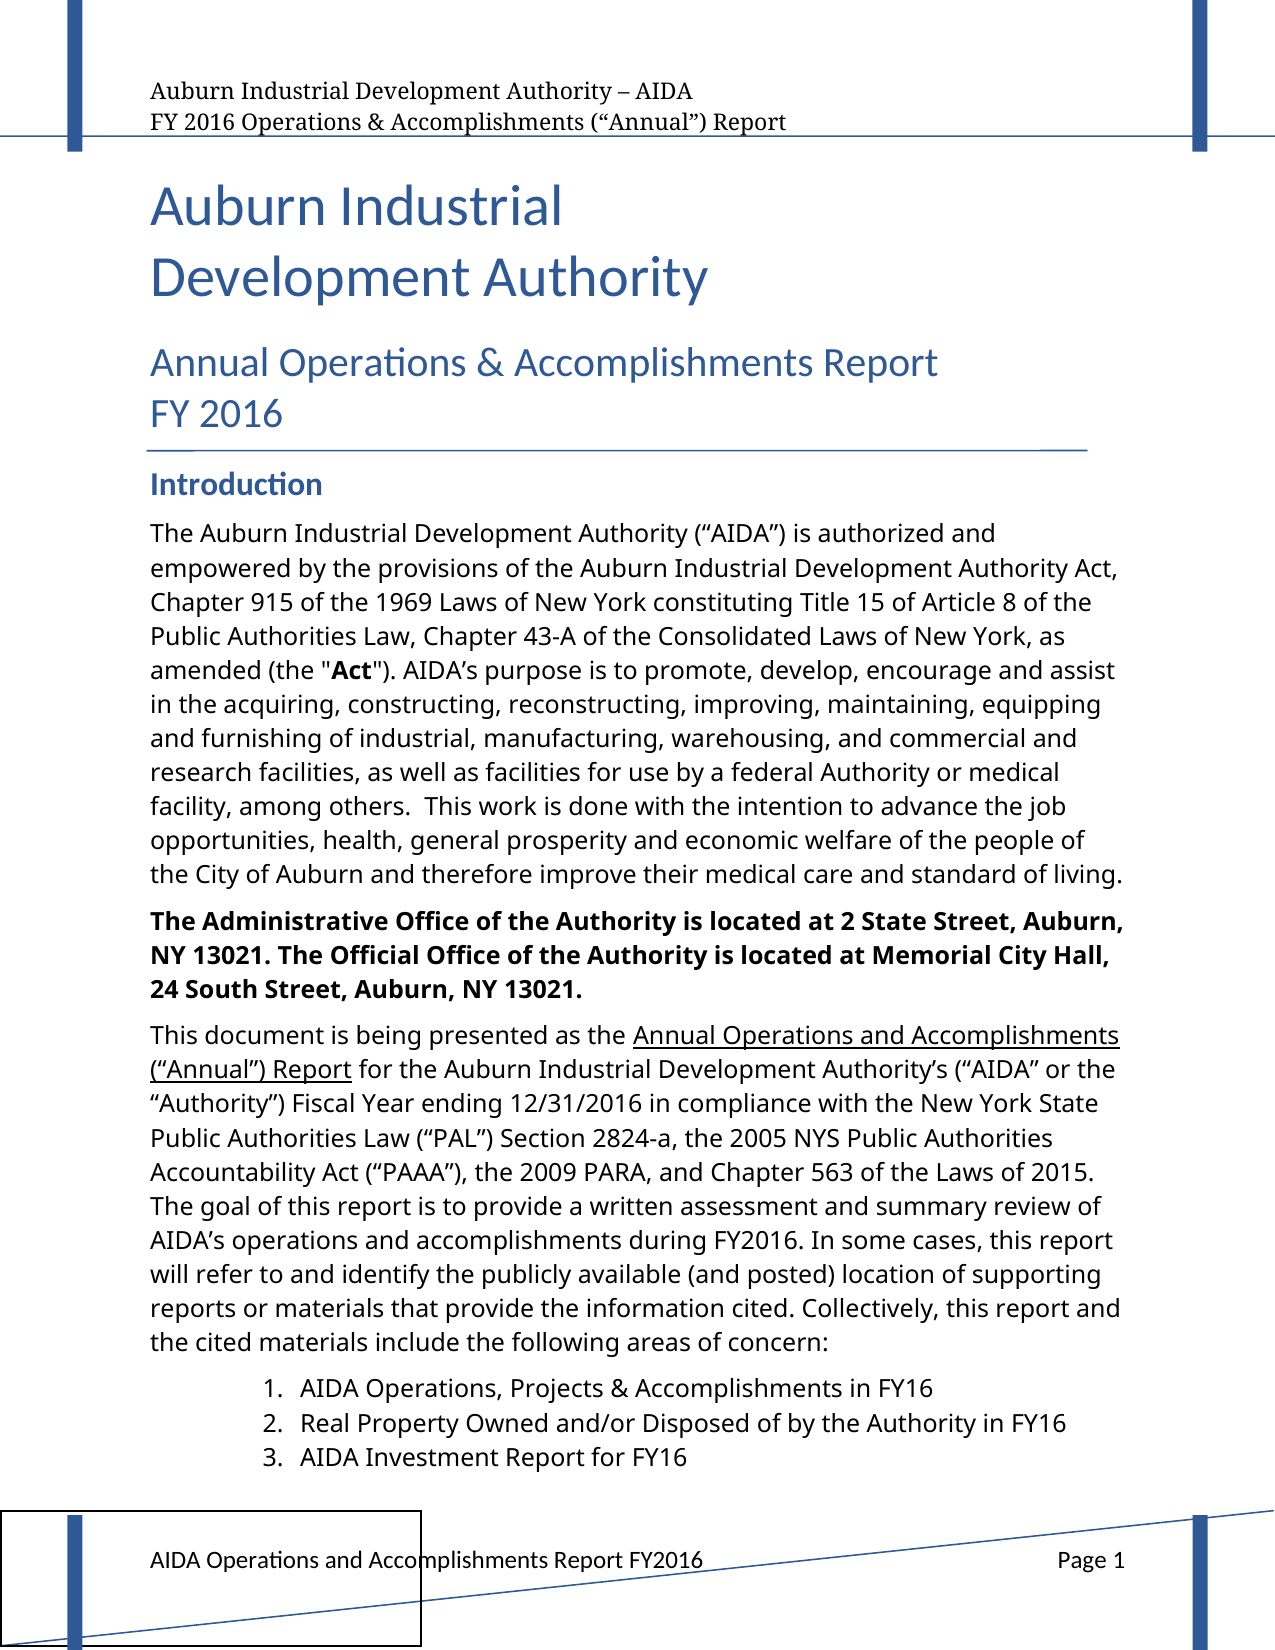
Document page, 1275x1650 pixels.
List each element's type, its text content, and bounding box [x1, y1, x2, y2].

text Development Authority [150, 240, 1125, 311]
list AIDA Investment Report for FY16 [262, 1439, 1125, 1473]
text Annual Operations & Accomplishments Report [150, 336, 1125, 387]
text The Administrative Office of the Authority is located at 2 State Street, Auburn, NY 13021. The Official Office of the Authority is located at Memorial City Hall, 24 South Street, Auburn, NY 13021. [150, 903, 1125, 1006]
text FY 2016 [150, 387, 1125, 438]
text This document is being presented as the Annual Operations and Accomplishments (“Annual”) Report for the Auburn Industrial Development Authority’s (“AIDA” or the “Authority”) Fiscal Year ending 12/31/2016 in compliance with the New York State Public Authorities Law (“PAL”) Section 2824-a, the 2005 NYS Public Authorities Accountability Act (“PAAA”), the 2009 PARA, and Chapter 563 of the Laws of 2015. The goal of this report is to provide a written assessment and summary review of AIDA’s operations and accomplishments during FY2016. In some cases, this report will refer to and identify the publicly available (and posted) location of supporting reports or materials that provide the information cited. Collectively, this report and the cited materials include the following areas of concern: [150, 1018, 1125, 1359]
list AIDA Operations, Projects & Accomplishments in FY16 [262, 1371, 1125, 1405]
text Introduction [150, 463, 1125, 504]
list Real Property Owned and/or Disposed of by the Authority in FY16 [262, 1405, 1125, 1439]
text Auburn Industrial [150, 169, 1125, 240]
text The Auburn Industrial Development Authority (“AIDA”) is authorized and empowered by the provisions of the Auburn Industrial Development Authority Act, Chapter 915 of the 1969 Laws of New York constituting Title 15 of Article 8 of the Public Authorities Law, Chapter 43-A of the Consolidated Laws of New York, as amended (the "Act"). AIDA’s purpose is to promote, develop, encourage and assist in the acquiring, constructing, reconstructing, improving, maintaining, equipping and furnishing of industrial, manufacturing, warehousing, and commercial and research facilities, as well as facilities for use by a federal Authority or medical facility, among others. This work is done with the intention to advance the job opportunities, health, general prosperity and economic welfare of the people of the City of Auburn and therefore improve their medical care and standard of living. [150, 516, 1125, 891]
